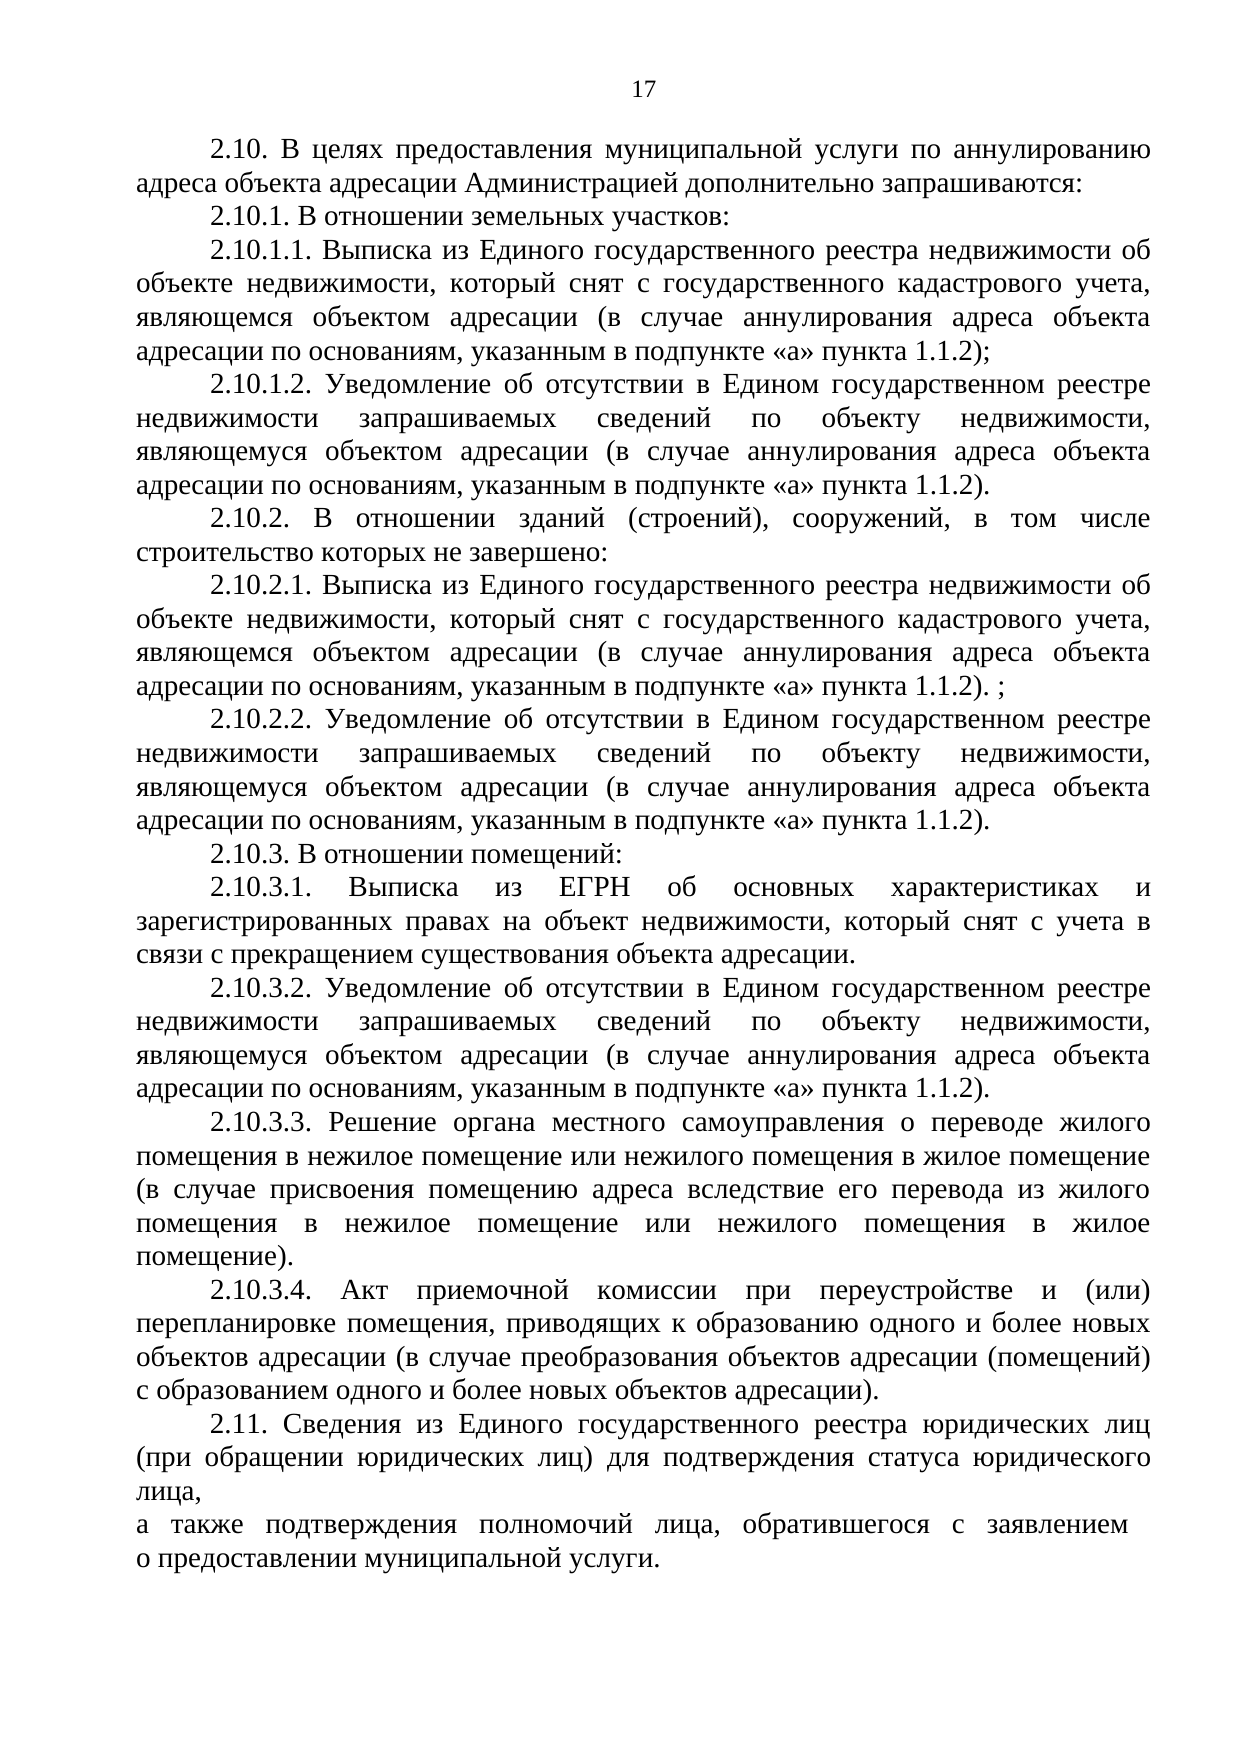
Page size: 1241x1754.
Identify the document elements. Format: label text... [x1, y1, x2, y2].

text 2.10. В целях предоставления муниципальной услуги по аннулированию адреса объекта адресации Администрацией дополнительно запрашиваются: [136, 131, 1152, 198]
text 2.10.3.4. Акт приемочной комиссии при переустройстве и (или) перепланировке помещения, приводящих к образованию одного и более новых объектов адресации (в случае преобразования объектов адресации (помещений) с образованием одного и более новых объектов адресации). [136, 1272, 1152, 1406]
text 2.10.2.1. Выписка из Единого государственного реестра недвижимости об объекте недвижимости, который снят с государственного кадастрового учета, являющемся объектом адресации (в случае аннулирования адреса объекта адресации по основаниям, указанным в подпункте «а» пункта 1.1.2). ; [136, 567, 1152, 702]
text 2.10.3.2. Уведомление об отсутствии в Едином государственном реестре недвижимости запрашиваемых сведений по объекту недвижимости, являющемуся объектом адресации (в случае аннулирования адреса объекта адресации по основаниям, указанным в подпункте «а» пункта 1.1.2). [136, 970, 1152, 1104]
text 2.10.2. В отношении зданий (строений), сооружений, в том числе строительство которых не завершено: [136, 500, 1152, 567]
text 2.10.1. В отношении земельных участков: [136, 198, 1152, 232]
text 2.10.1.1. Выписка из Единого государственного реестра недвижимости об объекте недвижимости, который снят с государственного кадастрового учета, являющемся объектом адресации (в случае аннулирования адреса объекта адресации по основаниям, указанным в подпункте «а» пункта 1.1.2); [136, 232, 1152, 366]
text 2.10.2.2. Уведомление об отсутствии в Едином государственном реестре недвижимости запрашиваемых сведений по объекту недвижимости, являющемуся объектом адресации (в случае аннулирования адреса объекта адресации по основаниям, указанным в подпункте «а» пункта 1.1.2). [136, 702, 1152, 836]
text 2.10.3. В отношении помещений: [136, 836, 1152, 869]
text 2.10.3.3. Решение органа местного самоуправления о переводе жилого помещения в нежилое помещение или нежилого помещения в жилое помещение (в случае присвоения помещению адреса вследствие его перевода из жилого помещения в нежилое помещение или нежилого помещения в жилое помещение). [136, 1104, 1152, 1272]
text 2.10.3.1. Выписка из ЕГРН об основных характеристиках и зарегистрированных правах на объект недвижимости, который снят с учета в связи с прекращением существования объекта адресации. [136, 869, 1152, 970]
text 2.10.1.2. Уведомление об отсутствии в Едином государственном реестре недвижимости запрашиваемых сведений по объекту недвижимости, являющемуся объектом адресации (в случае аннулирования адреса объекта адресации по основаниям, указанным в подпункте «а» пункта 1.1.2). [136, 366, 1152, 500]
text 2.11. Сведения из Единого государственного реестра юридических лиц (при обращении юридических лиц) для подтверждения статуса юридического лица, а также подтверждения полномочий лица, обратившегося с заявлением о предоставлении муниципальной услуги. [136, 1406, 1152, 1574]
